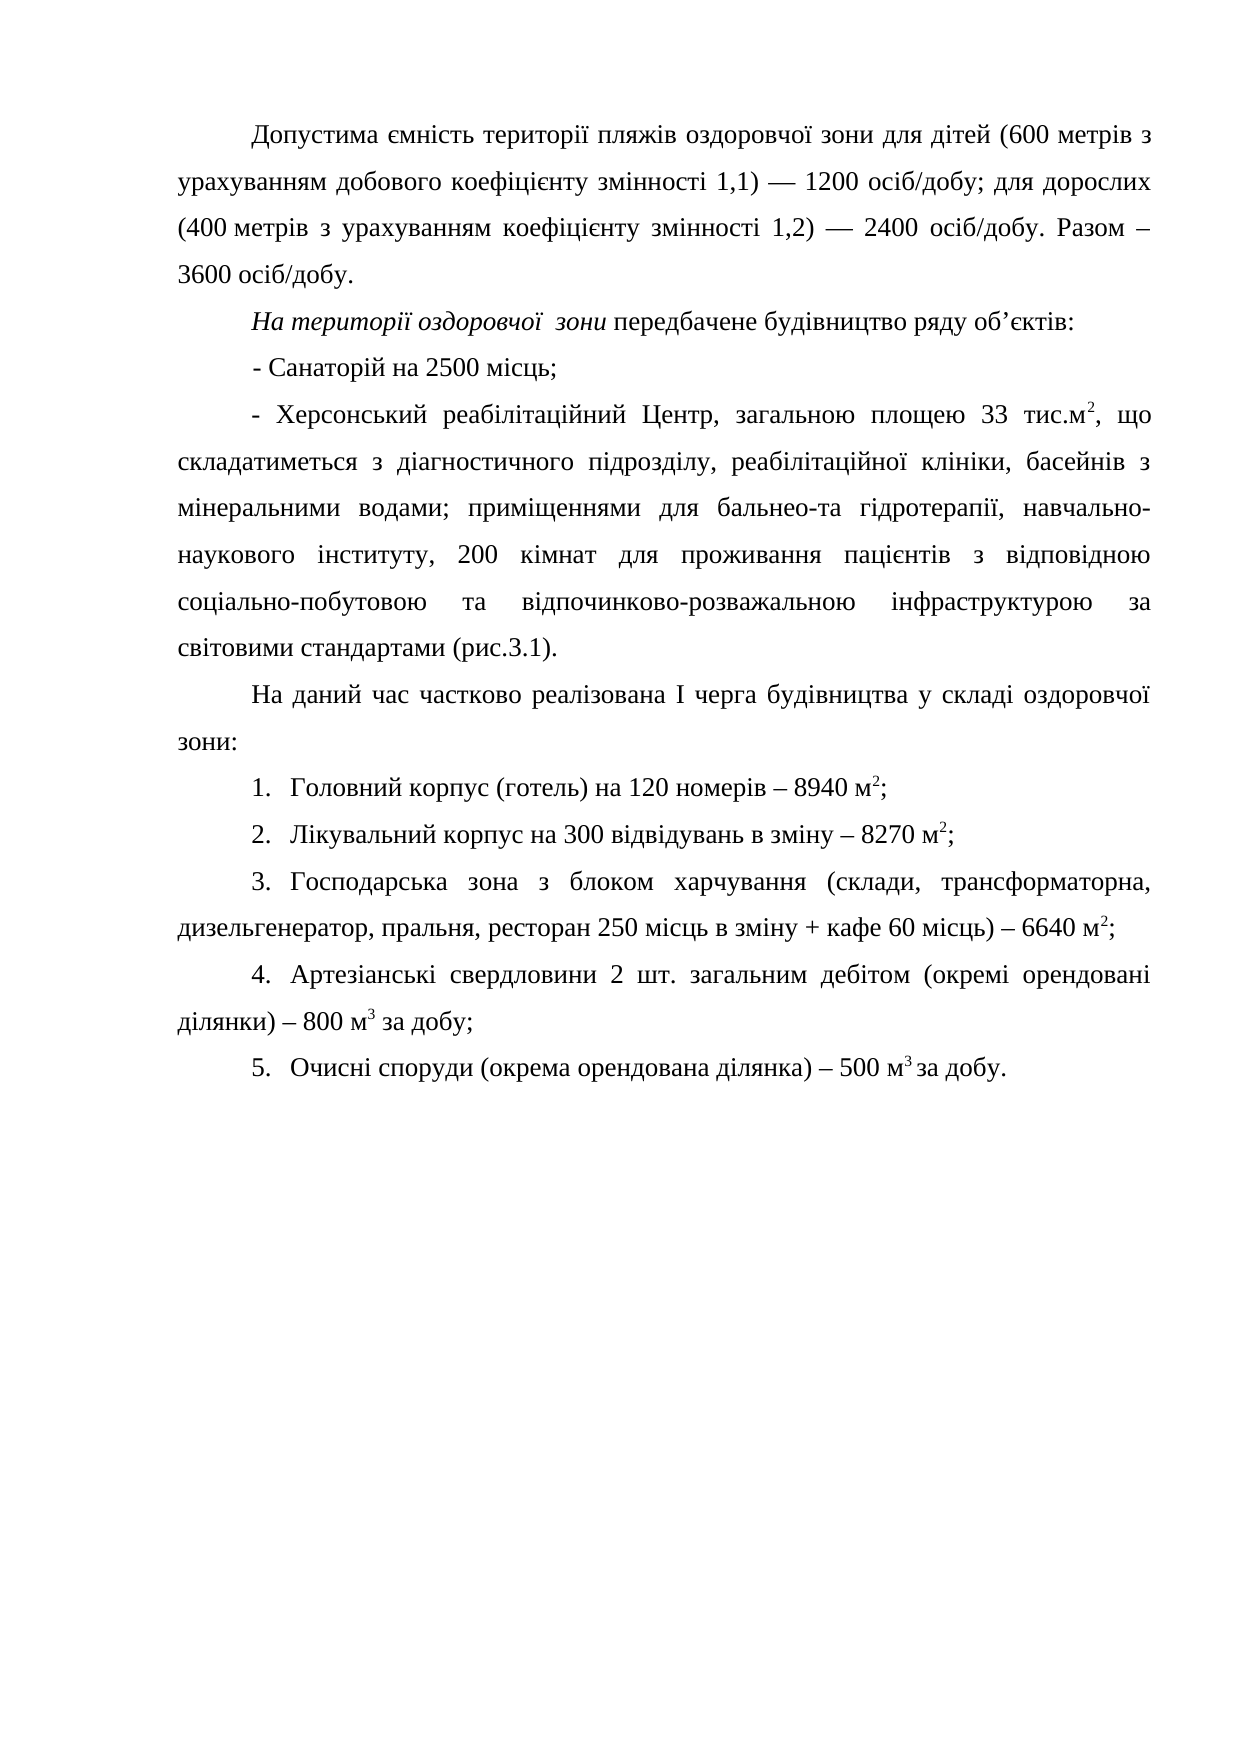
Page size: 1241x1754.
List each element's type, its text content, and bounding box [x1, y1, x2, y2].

list Артезіанські свердловини 2 шт. загальним дебітом (окремі орендовані ділянки) – за добу; [177, 958, 1152, 1036]
list Господарська зона з блоком харчування (склади, трансформаторна, дизельгенератор, пральня, ресторан 250 місць в зміну + кафе 60 місць) – ; [177, 865, 1152, 943]
list Головний корпус (готель) на 120 номерів – ; [177, 771, 1152, 803]
list Очисні споруди (окрема орендована ділянка) – за добу. [177, 1051, 1152, 1083]
text На території оздоровчої зони передбачене будівництво ряду об’єктів: [177, 305, 1152, 336]
list Лікувальний корпус на 300 відвідувань в зміну – ; [177, 818, 1152, 849]
text - Херсонський реабілітаційний Центр, загальною площею 33 тис.м2, що складатиметься з діагностичного підрозділу, реабілітаційної клініки, басейнів з мінеральними водами; приміщеннями для бальнео-та гідротерапії, навчально-наукового інституту, 200 кімнат для проживання пацієнтів з відповідною соціально-побутовою та відпочинково-розважальною інфраструктурою за світовими стандартами (рис.3.1). [177, 398, 1152, 663]
text - Санаторій на 2500 місць; [252, 351, 1152, 383]
text На даний час частково реалізована І черга будівництва у складі оздоровчої зони: [177, 678, 1152, 756]
text Допустима ємність території пляжів оздоровчої зони для дітей (600 метрів з урахуванням добового коефіцієнту змінності 1,1) — 1200 осіб/добу; для дорослих (400 метрів з урахуванням коефіцієнту змінності 1,2) — 2400 осіб/добу. Разом – 3600 осіб/добу. [177, 118, 1152, 289]
